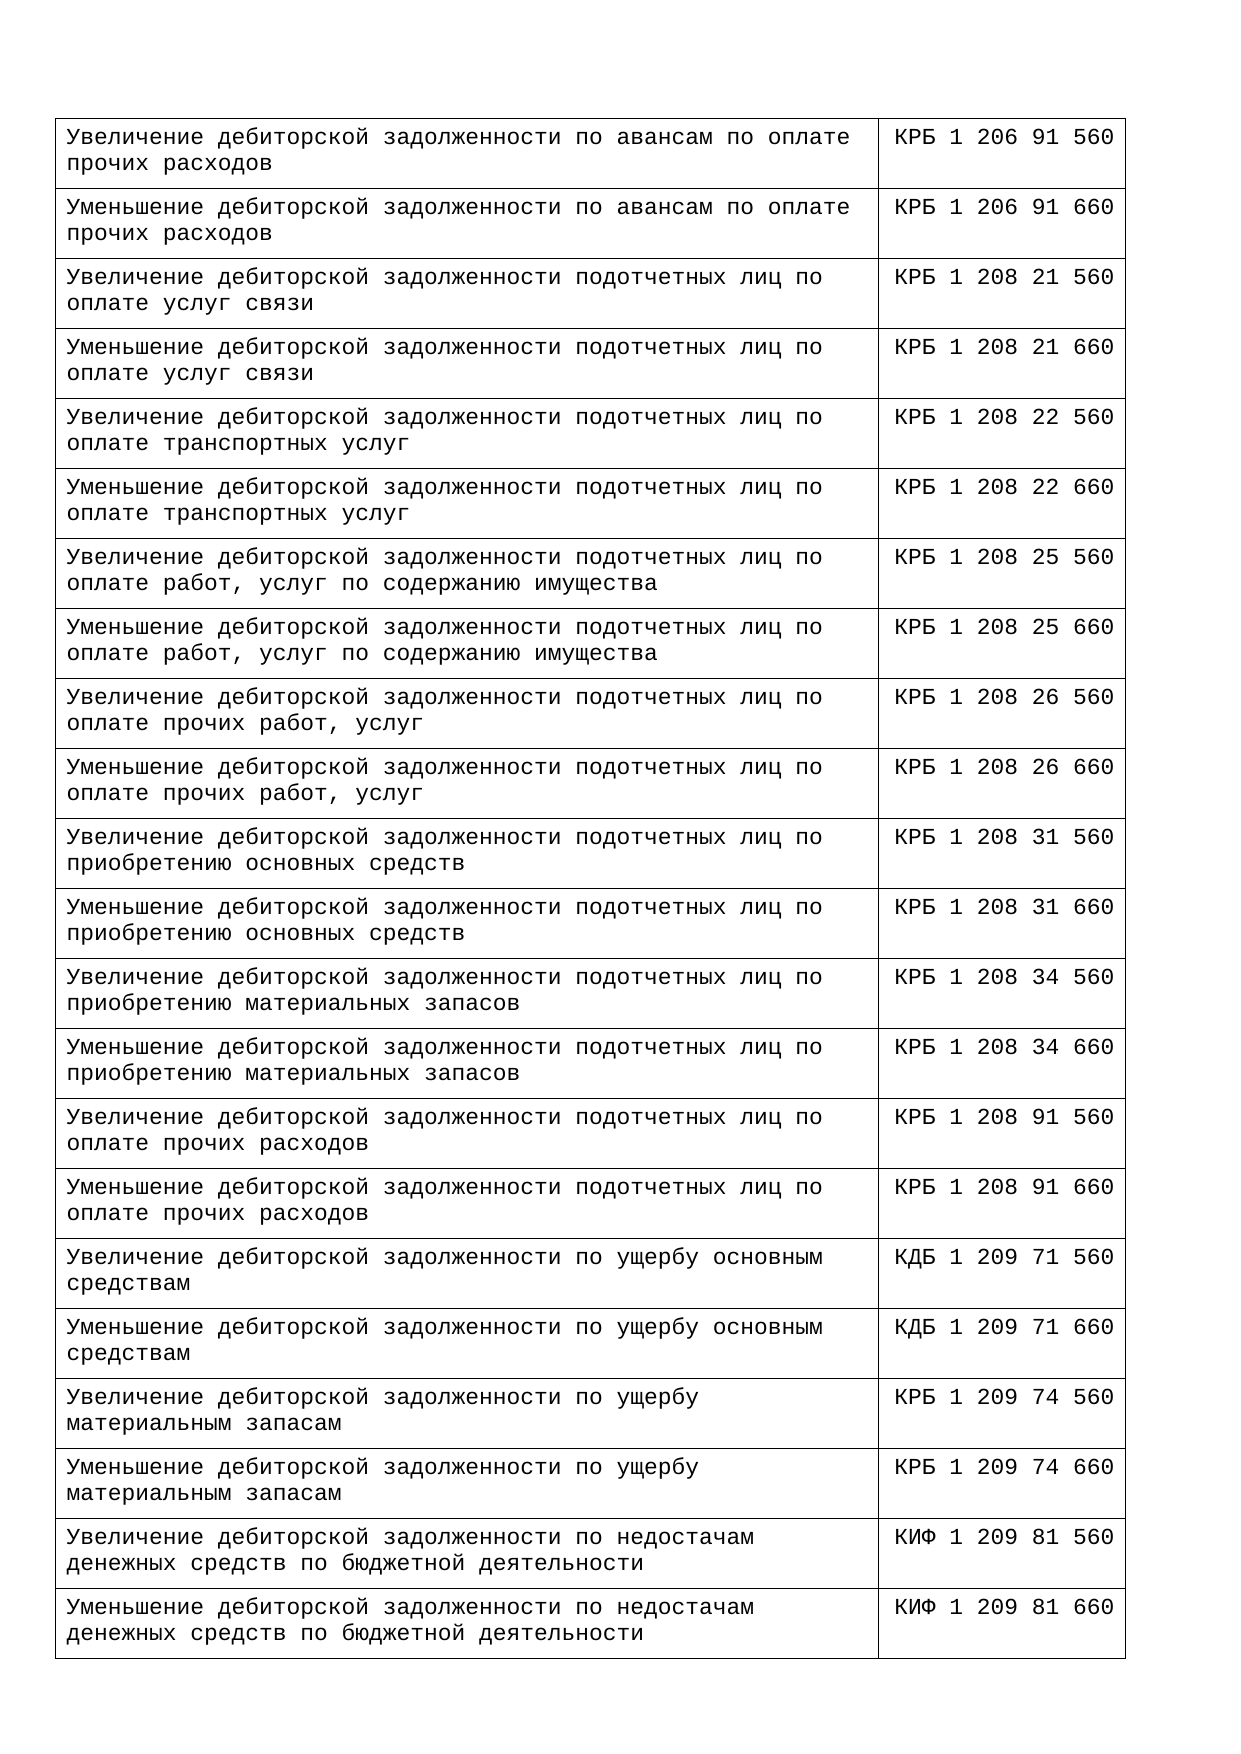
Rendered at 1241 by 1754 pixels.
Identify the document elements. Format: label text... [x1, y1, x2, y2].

table_cell Увеличение дебиторской задолженности подотчетных лиц по приобретению материальных запасов [56, 959, 878, 1028]
table_cell Уменьшение дебиторской задолженности подотчетных лиц по оплате транспортных услуг [56, 469, 878, 538]
table_cell Увеличение дебиторской задолженности подотчетных лиц по оплате транспортных услуг [56, 399, 878, 468]
table_cell КДБ 1 209 71 560 [879, 1239, 1125, 1308]
table_cell Увеличение дебиторской задолженности по недостачам денежных средств по бюджетной деятельности [56, 1519, 878, 1588]
table_cell КРБ 1 208 34 560 [879, 959, 1125, 1028]
table_cell КРБ 1 208 21 660 [879, 329, 1125, 398]
table_cell КИФ 1 209 81 560 [879, 1519, 1125, 1588]
table_cell Уменьшение дебиторской задолженности по недостачам денежных средств по бюджетной деятельности [56, 1589, 878, 1658]
table_cell КРБ 1 206 91 560 [879, 119, 1125, 188]
table_cell КРБ 1 208 21 560 [879, 259, 1125, 328]
table_cell Увеличение дебиторской задолженности подотчетных лиц по оплате прочих работ, услуг [56, 679, 878, 748]
table_cell КРБ 1 208 34 660 [879, 1029, 1125, 1098]
table_cell КИФ 1 209 81 660 [879, 1589, 1125, 1658]
table_cell КРБ 1 208 91 560 [879, 1099, 1125, 1168]
table_cell КРБ 1 208 25 560 [879, 539, 1125, 608]
table_cell КРБ 1 208 22 660 [879, 469, 1125, 538]
table_cell Уменьшение дебиторской задолженности по авансам по оплате прочих расходов [56, 189, 878, 258]
table_cell Увеличение дебиторской задолженности подотчетных лиц по оплате работ, услуг по содержанию имущества [56, 539, 878, 608]
table_cell Уменьшение дебиторской задолженности подотчетных лиц по приобретению материальных запасов [56, 1029, 878, 1098]
table_cell Уменьшение дебиторской задолженности подотчетных лиц по оплате прочих расходов [56, 1169, 878, 1238]
table_cell Увеличение дебиторской задолженности по ущербу материальным запасам [56, 1379, 878, 1448]
table_cell Уменьшение дебиторской задолженности подотчетных лиц по приобретению основных средств [56, 889, 878, 958]
table_cell КРБ 1 208 91 660 [879, 1169, 1125, 1238]
table_cell Уменьшение дебиторской задолженности по ущербу материальным запасам [56, 1449, 878, 1518]
table_cell КРБ 1 208 26 560 [879, 679, 1125, 748]
table_cell Увеличение дебиторской задолженности подотчетных лиц по оплате прочих расходов [56, 1099, 878, 1168]
table_cell КРБ 1 206 91 660 [879, 189, 1125, 258]
table_cell Уменьшение дебиторской задолженности подотчетных лиц по оплате работ, услуг по содержанию имущества [56, 609, 878, 678]
table_cell Уменьшение дебиторской задолженности подотчетных лиц по оплате прочих работ, услуг [56, 749, 878, 818]
table_cell Уменьшение дебиторской задолженности по ущербу основным средствам [56, 1309, 878, 1378]
table_cell Увеличение дебиторской задолженности по авансам по оплате прочих расходов [56, 119, 878, 188]
table_cell Увеличение дебиторской задолженности подотчетных лиц по приобретению основных средств [56, 819, 878, 888]
table_cell КРБ 1 208 31 660 [879, 889, 1125, 958]
table_cell КРБ 1 209 74 560 [879, 1379, 1125, 1448]
table_cell КРБ 1 208 26 660 [879, 749, 1125, 818]
table_cell КРБ 1 208 31 560 [879, 819, 1125, 888]
table_cell Увеличение дебиторской задолженности по ущербу основным средствам [56, 1239, 878, 1308]
table_cell КДБ 1 209 71 660 [879, 1309, 1125, 1378]
table_cell КРБ 1 208 25 660 [879, 609, 1125, 678]
table_cell КРБ 1 209 74 660 [879, 1449, 1125, 1518]
table_cell Уменьшение дебиторской задолженности подотчетных лиц по оплате услуг связи [56, 329, 878, 398]
table_cell КРБ 1 208 22 560 [879, 399, 1125, 468]
table_cell Увеличение дебиторской задолженности подотчетных лиц по оплате услуг связи [56, 259, 878, 328]
